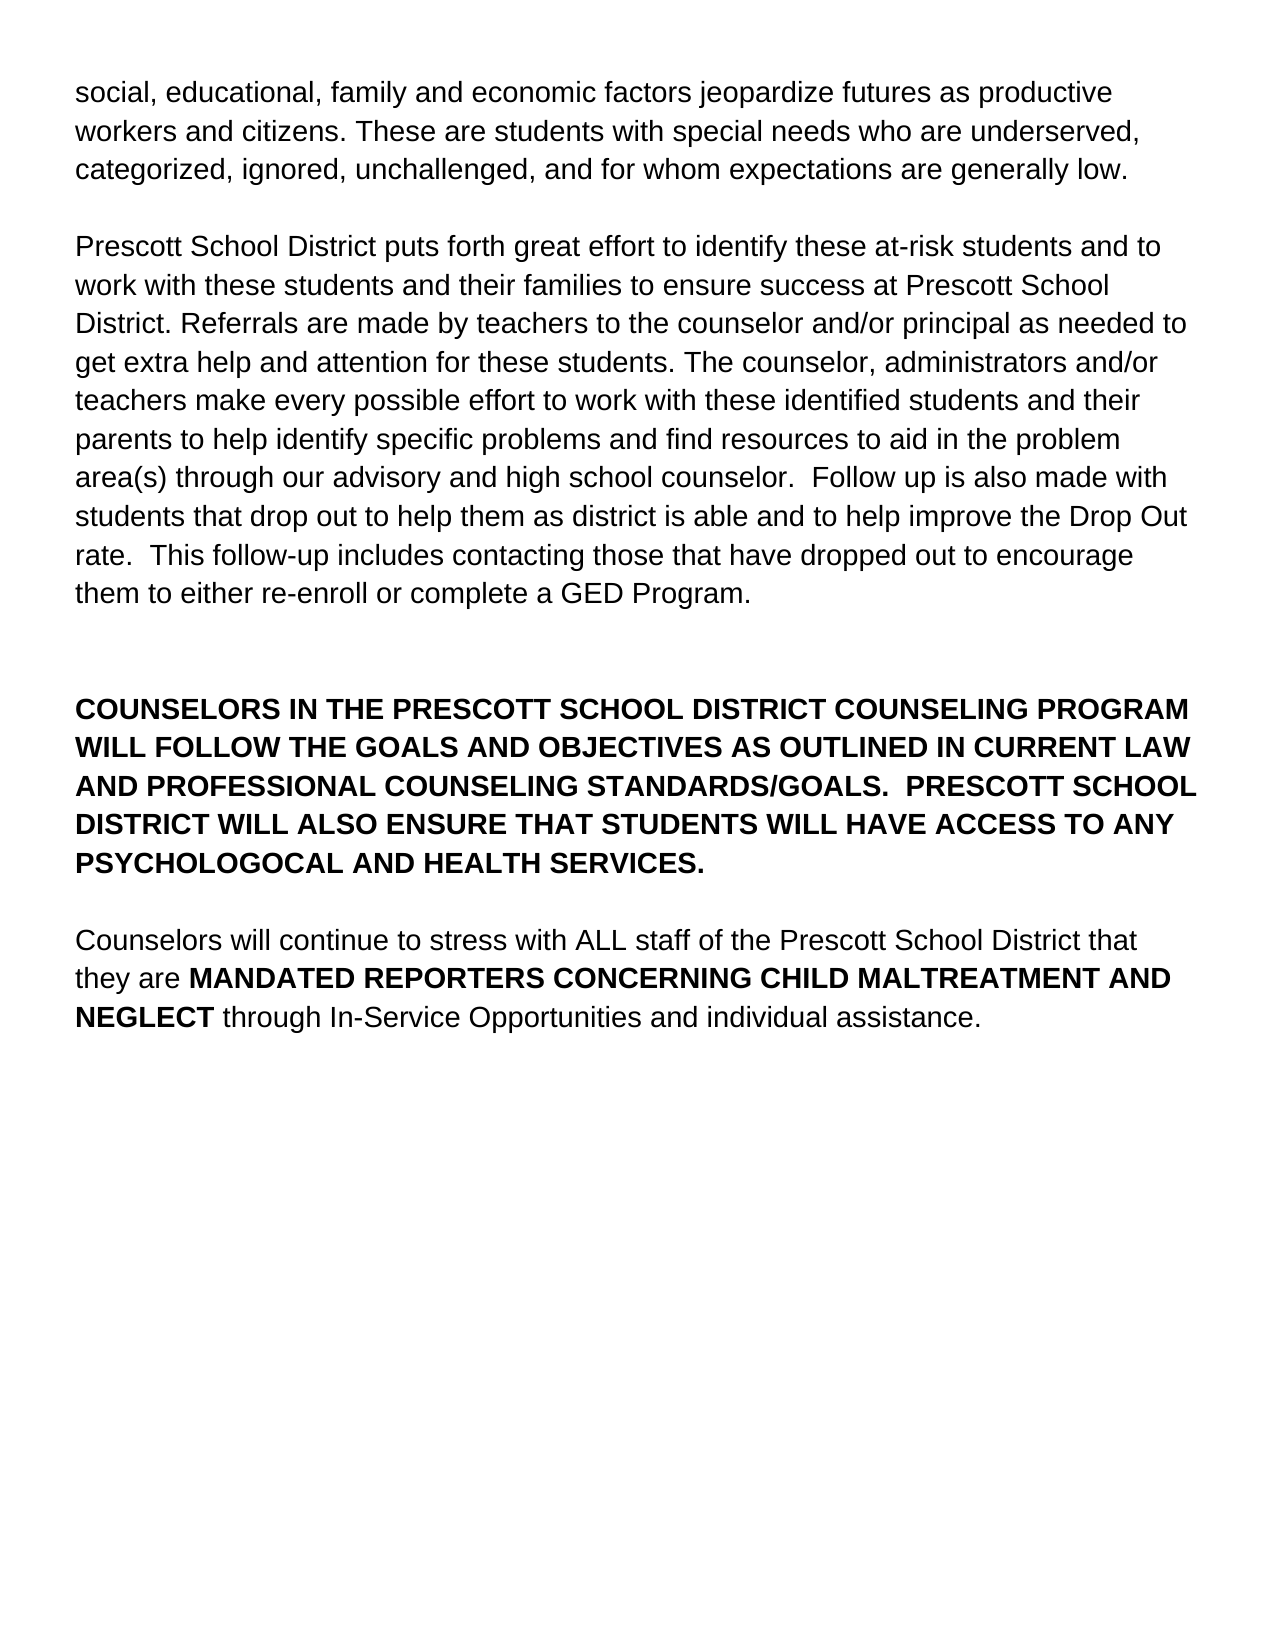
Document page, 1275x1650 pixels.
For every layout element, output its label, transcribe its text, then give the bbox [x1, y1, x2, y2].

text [75, 75, 1200, 186]
text Counselors will continue to stress with ALL staff of the Prescott School District that they are MANDATED REPORTERS CONCERNING CHILD MALTREATMENT AND NEGLECT through In-Service Opportunities and individual assistance. [75, 923, 1200, 1033]
text COUNSELORS IN THE PRESCOTT SCHOOL DISTRICT COUNSELING PROGRAM WILL FOLLOW THE GOALS AND OBJECTIVES AS OUTLINED IN CURRENT LAW AND PROFESSIONAL COUNSELING STANDARDS/GOALS. PRESCOTT SCHOOL DISTRICT WILL ALSO ENSURE THAT STUDENTS WILL HAVE ACCESS TO ANY PSYCHOLOGOCAL AND HEALTH SERVICES. [75, 692, 1200, 879]
text Prescott School District puts forth great effort to identify these at-risk students and to work with these students and their families to ensure success at Prescott School District. Referrals are made by teachers to the counselor and/or principal as needed to get extra help and attention for these students. The counselor, administrators and/or teachers make every possible effort to work with these identified students and their parents to help identify specific problems and find resources to aid in the problem area(s) through our advisory and high school counselor. Follow up is also made with students that drop out to help them as district is able and to help improve the Drop Out rate. This follow-up includes contacting those that have dropped out to encourage them to either re-enroll or complete a GED Program. [75, 229, 1200, 609]
